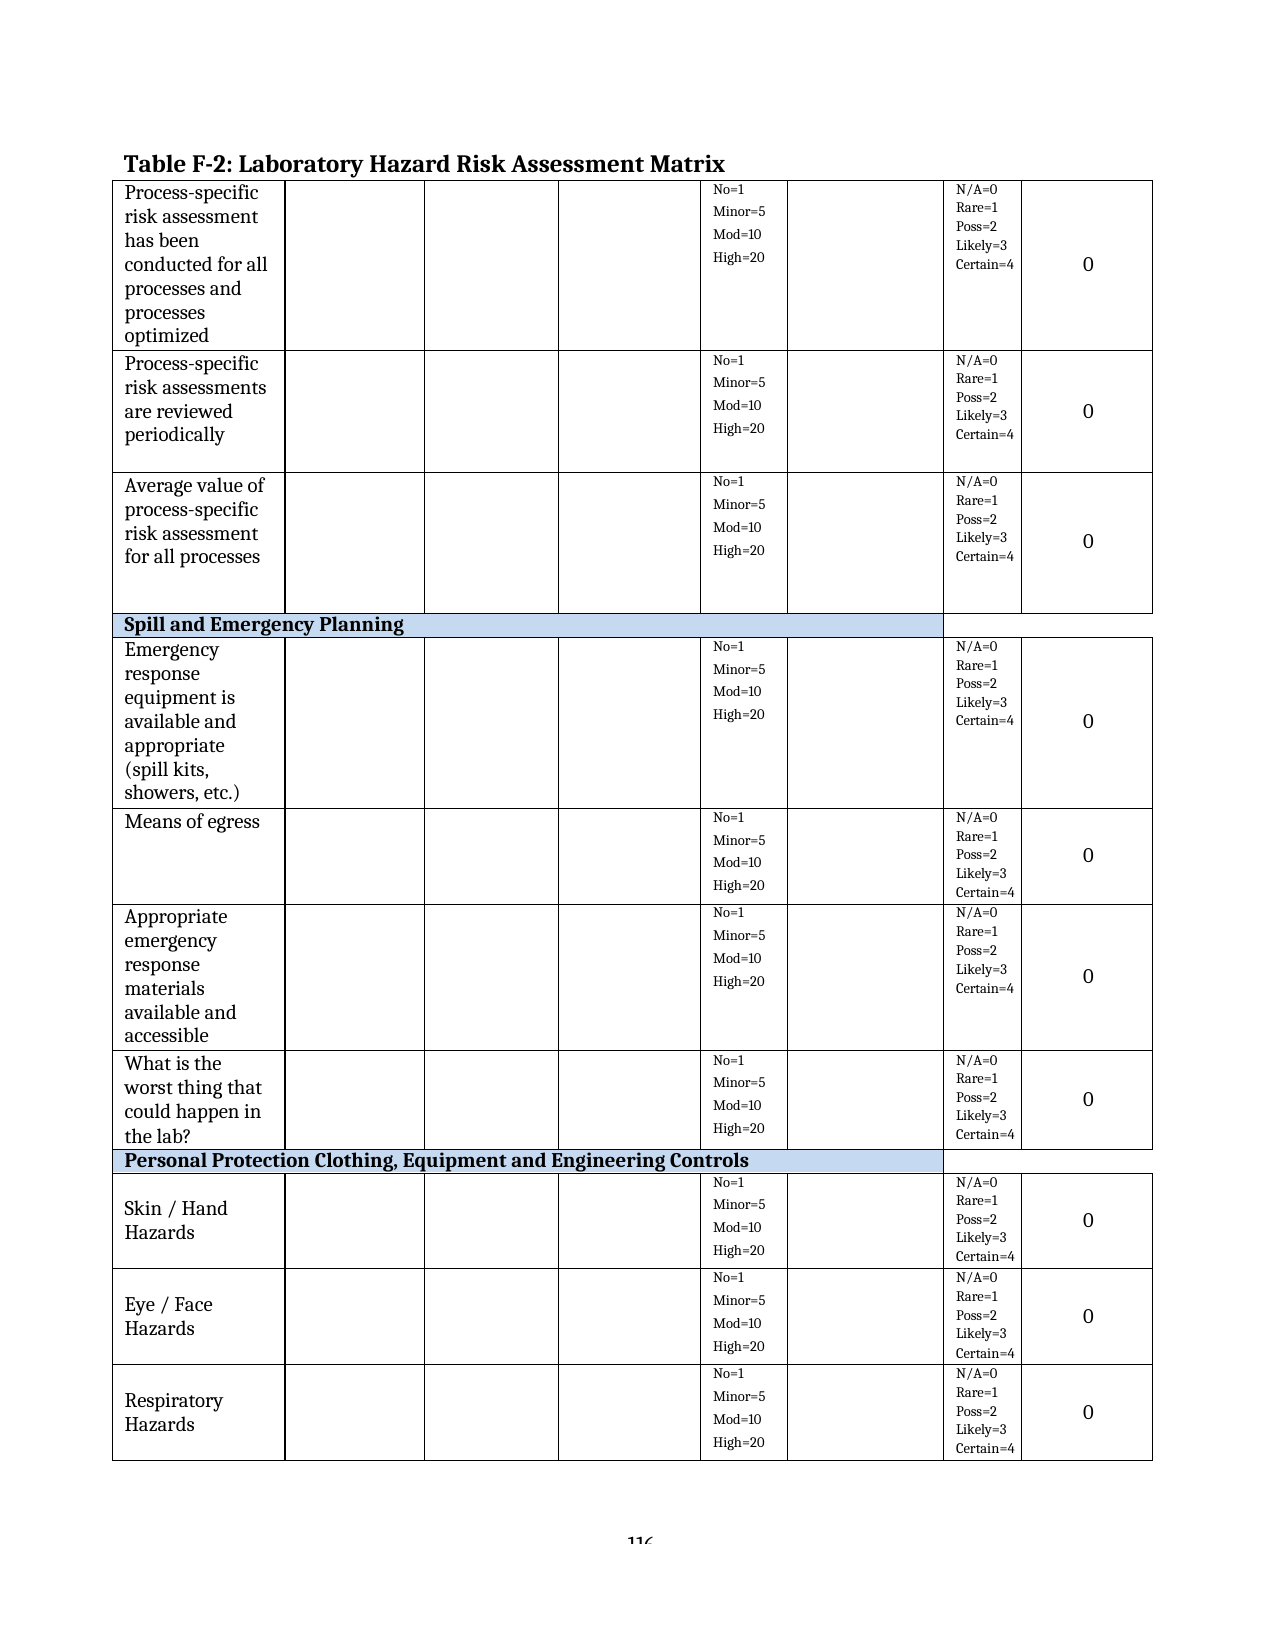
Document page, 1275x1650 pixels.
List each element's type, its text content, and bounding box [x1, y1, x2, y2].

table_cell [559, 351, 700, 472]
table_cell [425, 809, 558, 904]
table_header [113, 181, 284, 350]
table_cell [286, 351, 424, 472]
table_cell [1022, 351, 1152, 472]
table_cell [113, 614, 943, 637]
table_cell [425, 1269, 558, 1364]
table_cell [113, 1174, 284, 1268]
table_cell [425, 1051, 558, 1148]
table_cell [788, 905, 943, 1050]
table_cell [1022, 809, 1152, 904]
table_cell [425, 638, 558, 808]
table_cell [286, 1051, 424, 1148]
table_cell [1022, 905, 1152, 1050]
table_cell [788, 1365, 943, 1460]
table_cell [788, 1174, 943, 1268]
text Table F-2: Laboratory Hazard Risk Assessment Matrix [124, 150, 1175, 179]
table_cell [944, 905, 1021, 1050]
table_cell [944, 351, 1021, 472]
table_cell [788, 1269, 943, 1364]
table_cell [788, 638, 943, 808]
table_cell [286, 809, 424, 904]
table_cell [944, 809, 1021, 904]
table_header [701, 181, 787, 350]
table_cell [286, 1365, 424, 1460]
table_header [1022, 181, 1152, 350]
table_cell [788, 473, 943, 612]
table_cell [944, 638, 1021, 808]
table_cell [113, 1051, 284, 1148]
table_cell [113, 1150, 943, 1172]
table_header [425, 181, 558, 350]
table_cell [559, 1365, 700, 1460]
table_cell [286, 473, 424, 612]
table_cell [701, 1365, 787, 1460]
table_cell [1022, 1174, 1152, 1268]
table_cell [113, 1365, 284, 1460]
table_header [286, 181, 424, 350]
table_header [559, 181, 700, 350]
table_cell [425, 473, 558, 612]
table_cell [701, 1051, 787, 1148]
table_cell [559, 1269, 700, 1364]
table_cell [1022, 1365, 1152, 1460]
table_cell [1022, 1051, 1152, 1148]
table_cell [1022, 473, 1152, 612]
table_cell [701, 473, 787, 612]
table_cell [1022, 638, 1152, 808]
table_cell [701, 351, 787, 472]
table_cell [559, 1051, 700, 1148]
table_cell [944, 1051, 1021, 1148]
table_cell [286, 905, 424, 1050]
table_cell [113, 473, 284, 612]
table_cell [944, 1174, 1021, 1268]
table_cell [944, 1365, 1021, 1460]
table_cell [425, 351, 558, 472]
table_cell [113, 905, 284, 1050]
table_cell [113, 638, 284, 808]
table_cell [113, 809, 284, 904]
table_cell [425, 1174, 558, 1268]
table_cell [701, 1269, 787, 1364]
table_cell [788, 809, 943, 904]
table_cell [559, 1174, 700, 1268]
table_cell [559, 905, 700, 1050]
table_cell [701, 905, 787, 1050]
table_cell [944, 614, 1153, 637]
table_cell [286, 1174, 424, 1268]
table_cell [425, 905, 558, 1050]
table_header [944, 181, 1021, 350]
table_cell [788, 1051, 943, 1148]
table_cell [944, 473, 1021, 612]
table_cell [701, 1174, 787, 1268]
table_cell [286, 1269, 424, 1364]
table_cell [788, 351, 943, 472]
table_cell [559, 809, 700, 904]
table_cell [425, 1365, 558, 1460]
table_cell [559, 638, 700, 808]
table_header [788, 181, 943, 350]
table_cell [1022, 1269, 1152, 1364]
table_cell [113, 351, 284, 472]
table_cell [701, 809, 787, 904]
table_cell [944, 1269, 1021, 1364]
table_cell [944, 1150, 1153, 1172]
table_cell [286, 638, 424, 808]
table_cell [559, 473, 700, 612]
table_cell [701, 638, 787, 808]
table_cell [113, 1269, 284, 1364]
